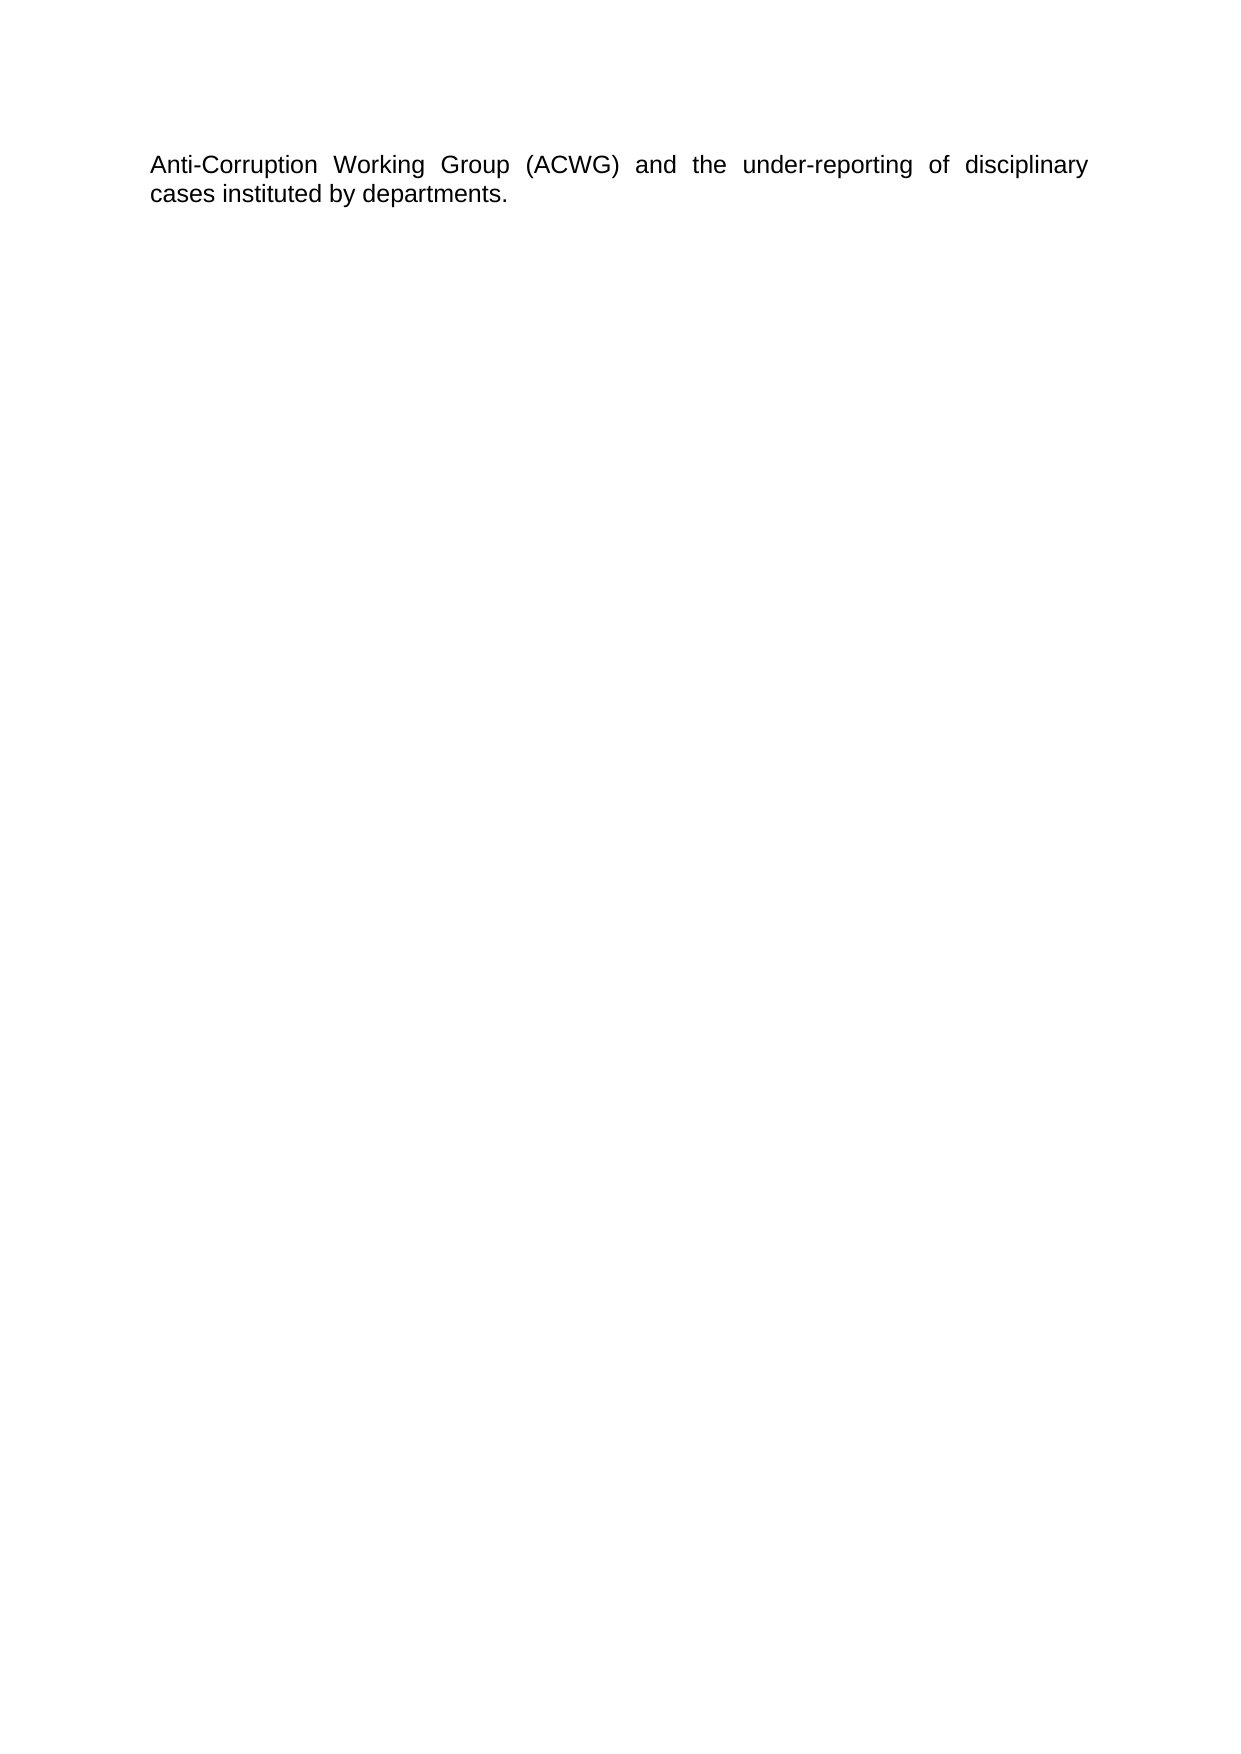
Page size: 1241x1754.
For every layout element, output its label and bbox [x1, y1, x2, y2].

text [150, 150, 1090, 207]
